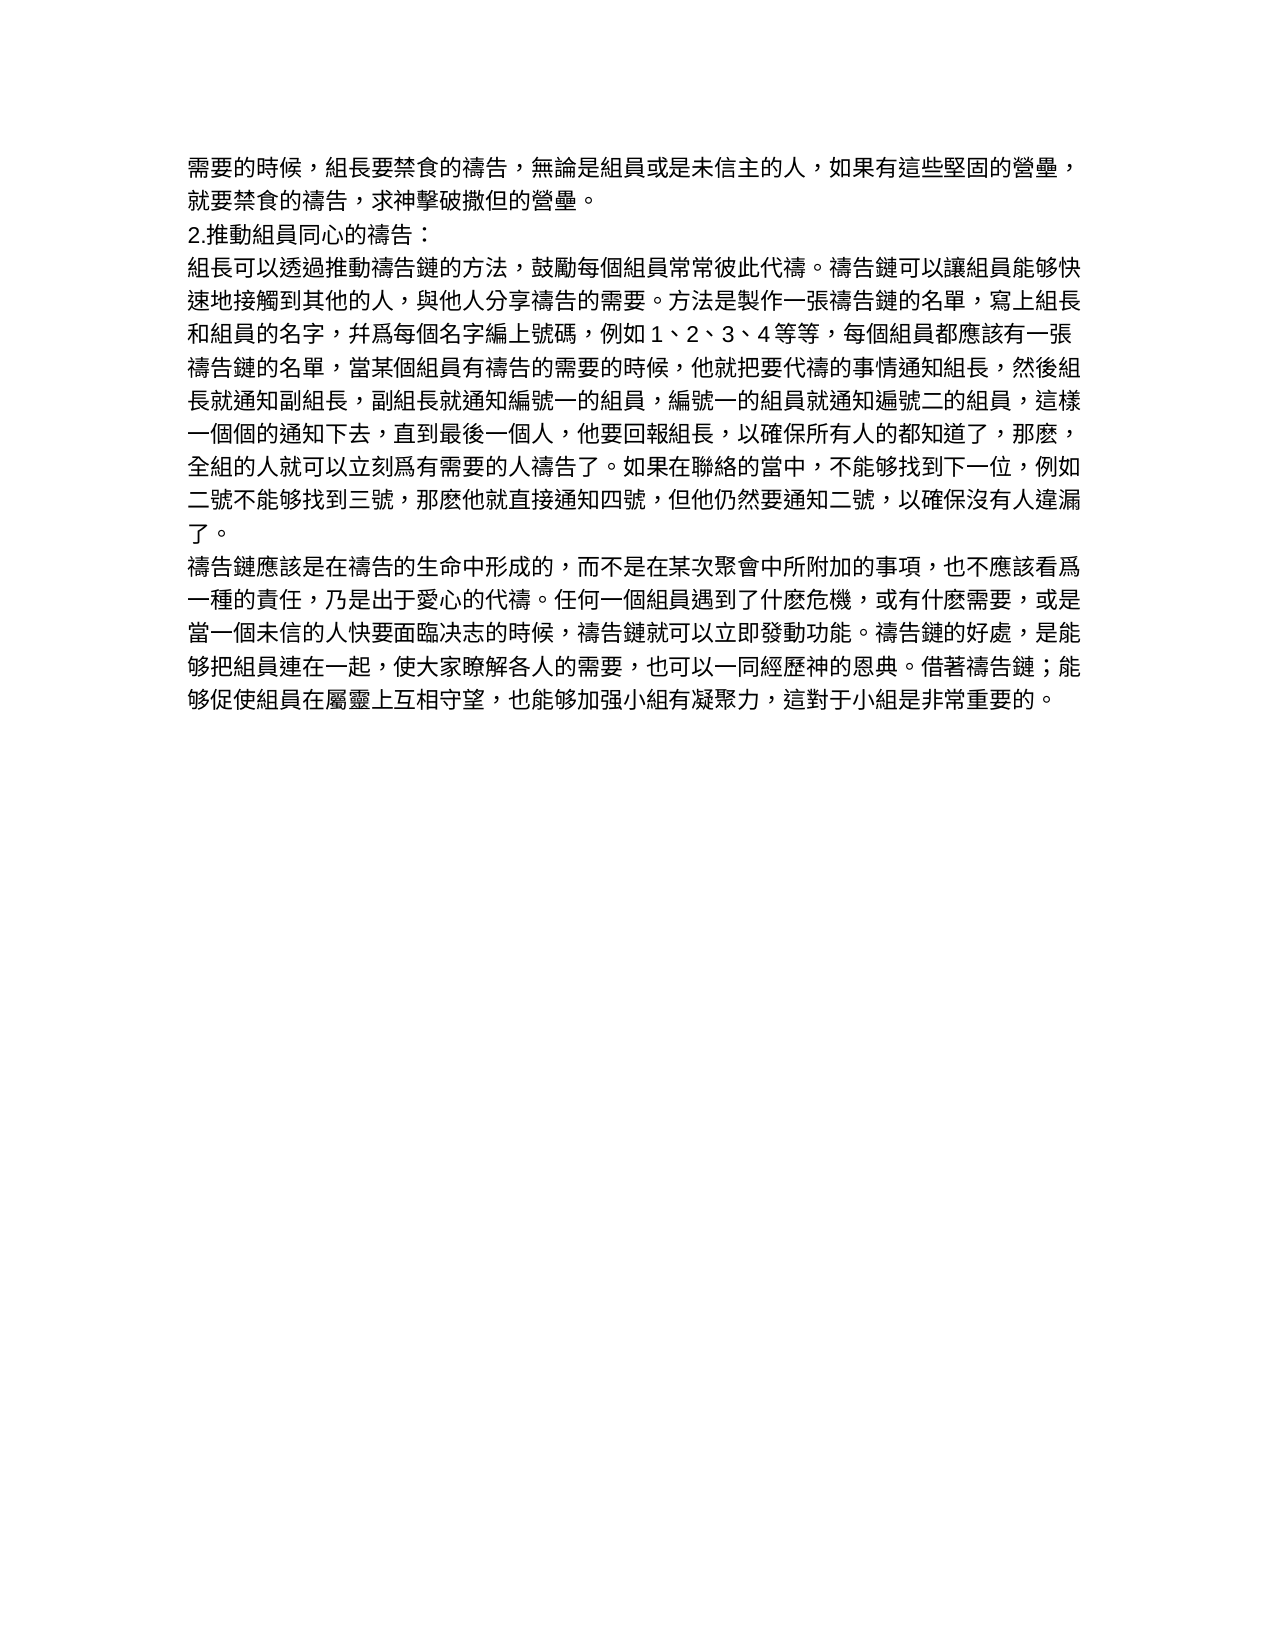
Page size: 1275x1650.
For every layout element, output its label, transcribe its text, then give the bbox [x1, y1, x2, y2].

text 2.推動組員同心的禱告： [187, 216, 1087, 250]
text 禱告鏈應該是在禱告的生命中形成的，而不是在某次聚會中所附加的事項，也不應該看爲一種的責任，乃是出于愛心的代禱。任何一個組員遇到了什麽危機，或有什麽需要，或是當一個未信的人快要面臨决志的時候，禱告鏈就可以立即發動功能。禱告鏈的好處，是能够把組員連在一起，使大家瞭解各人的需要，也可以一同經歷神的恩典。借著禱告鏈；能够促使組員在屬靈上互相守望，也能够加强小組有凝聚力，這對于小組是非常重要的。 [187, 549, 1087, 715]
text 組長可以透過推動禱告鏈的方法，鼓勵每個組員常常彼此代禱。禱告鏈可以讓組員能够快速地接觸到其他的人，與他人分享禱告的需要。方法是製作一張禱告鏈的名單，寫上組長和組員的名字，幷爲每個名字編上號碼，例如1、2、3、4等等，每個組員都應該有一張禱告鏈的名單，當某個組員有禱告的需要的時候，他就把要代禱的事情通知組長，然後組長就通知副組長，副組長就通知編號一的組員，編號一的組員就通知遍號二的組員，這樣一個個的通知下去，直到最後一個人，他要回報組長，以確保所有人的都知道了，那麽，全組的人就可以立刻爲有需要的人禱告了。如果在聯絡的當中，不能够找到下一位，例如二號不能够找到三號，那麽他就直接通知四號，但他仍然要通知二號，以確保沒有人違漏了。 [187, 250, 1087, 549]
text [187, 150, 1087, 216]
